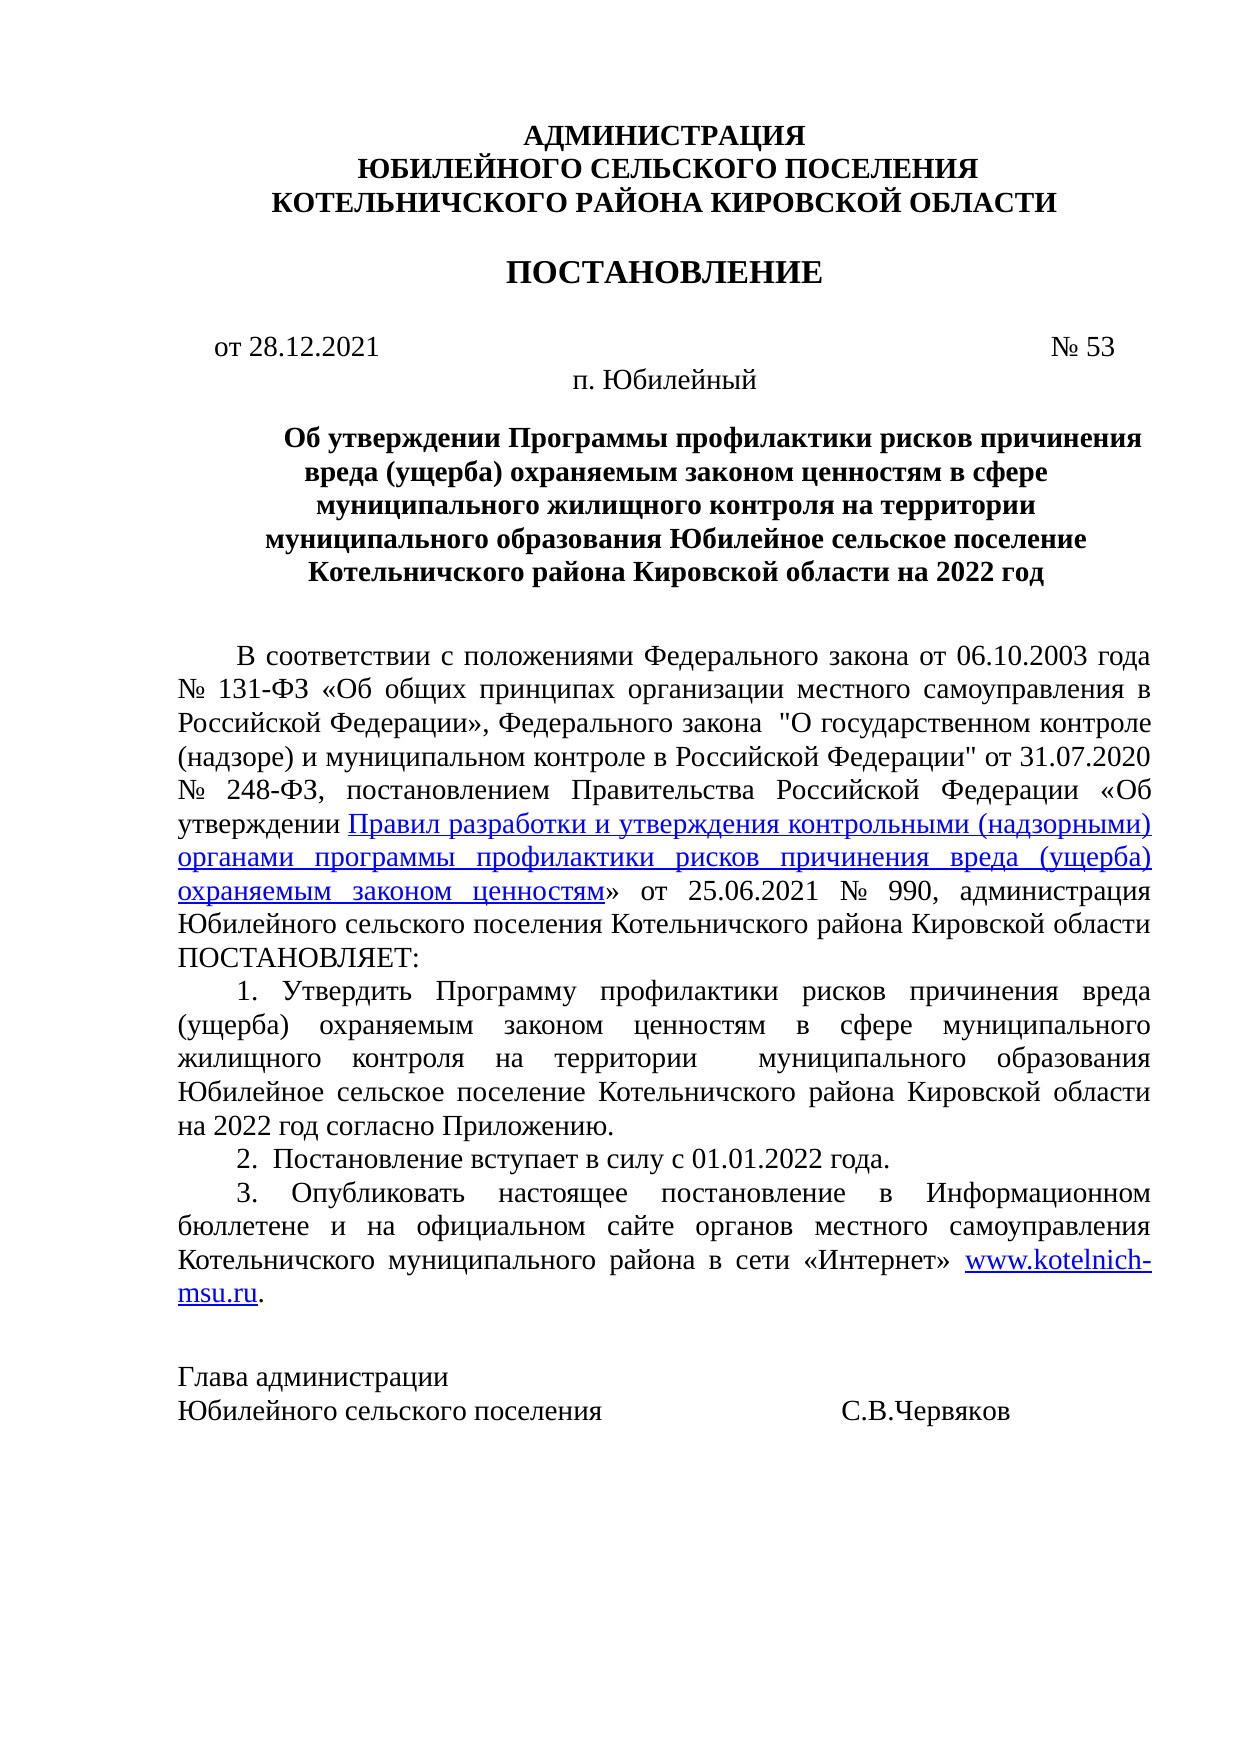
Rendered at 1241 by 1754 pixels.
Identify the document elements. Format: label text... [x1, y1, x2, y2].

text ПОСТАНОВЛЕНИЕ [177, 252, 1152, 291]
text КОТЕЛЬНИЧСКОГО РАЙОНА КИРОВСКОЙ ОБЛАСТИ [177, 185, 1152, 219]
subtitle 1. Утвердить Программу профилактики рисков причинения вреда (ущерба) охраняемым законом ценностям в сфере муниципального жилищного контроля на территории муниципального образования Юбилейное сельское поселение Котельничского района Кировской области на 2022 год согласно Приложению. [177, 973, 1152, 1141]
text п. Юбилейный [177, 362, 1152, 396]
subtitle В соответствии с положениями Федерального закона от 06.10.2003 года № 131-ФЗ «Об общих принципах организации местного самоуправления в Российской Федерации», Федерального закона "О государственном контроле (надзоре) и муниципальном контроле в Российской Федерации" от 31.07.2020 № 248-ФЗ, постановлением Правительства Российской Федерации «Об утверждении Правил разработки и утверждения контрольными (надзорными) органами программы профилактики рисков причинения вреда (ущерба) охраняемым законом ценностям» от 25.06.2021 № 990, администрация Юбилейного сельского поселения Котельничского района Кировской области ПОСТАНОВЛЯЕТ: [177, 873, 1152, 973]
subtitle В соответствии с положениями Федерального закона от 06.10.2003 года № 131-ФЗ «Об общих принципах организации местного самоуправления в Российской Федерации», Федерального закона "О государственном контроле (надзоре) и муниципальном контроле в Российской Федерации" от 31.07.2020 № 248-ФЗ, постановлением Правительства Российской Федерации «Об утверждении Правил разработки и утверждения контрольными (надзорными) органами программы профилактики рисков причинения вреда (ущерба) охраняемым законом ценностям» от 25.06.2021 № 990, администрация Юбилейного сельского поселения Котельничского района Кировской области ПОСТАНОВЛЯЕТ: [177, 638, 1152, 806]
subtitle 2. Постановление вступает в силу с 01.01.2022 года. [177, 1141, 1152, 1175]
text от 28.12.2021 № 53 [177, 329, 1152, 362]
subtitle 3. Опубликовать настоящее постановление в Информационном бюллетене и на официальном сайте органов местного самоуправления Котельничского муниципального района в сети «Интернет» www.kotelnich-msu.ru. [177, 1175, 1152, 1309]
text ЮБИЛЕЙНОГО СЕЛЬСКОГО ПОСЕЛЕНИЯ [177, 152, 1152, 185]
text Глава администрации [177, 1359, 1181, 1393]
text АДМИНИСТРАЦИЯ [177, 118, 1152, 152]
text Юбилейного сельского поселения С.В.Червяков [177, 1393, 1181, 1426]
text Об утверждении Программы профилактики рисков причинения вреда (ущерба) охраняемым законом ценностям в сфере муниципального жилищного контроля на территории муниципального образования Юбилейное сельское поселение Котельничского района Кировской области на 2022 год [200, 420, 1152, 588]
